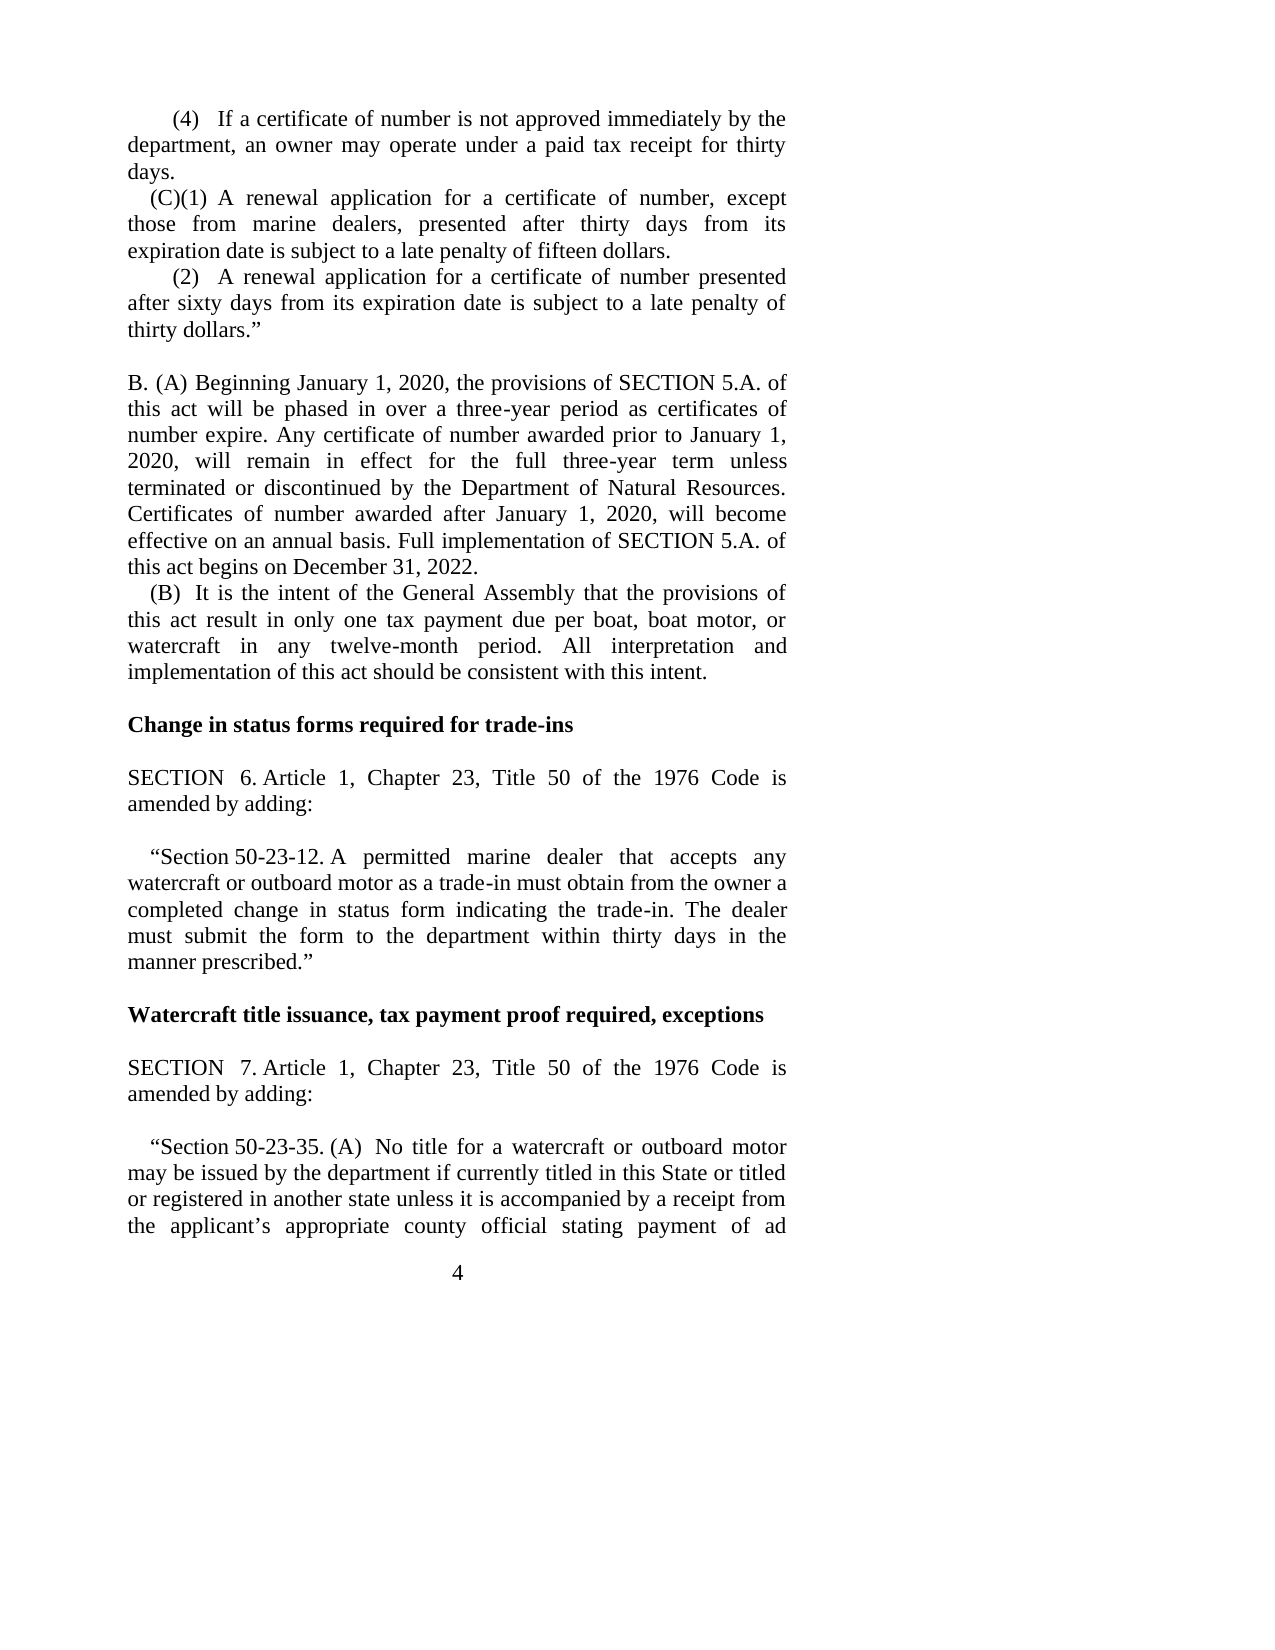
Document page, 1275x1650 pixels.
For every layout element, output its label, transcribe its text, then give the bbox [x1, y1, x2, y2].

text B. (A) Beginning January 1, 2020, the provisions of SECTION 5.A. of this act will be phased in over a three-year period as certificates of number expire. Any certificate of number awarded prior to January 1, 2020, will remain in effect for the full three-year term unless terminated or discontinued by the Department of Natural Resources. Certificates of number awarded after January 1, 2020, will become effective on an annual basis. Full implementation of SECTION 5.A. of this act begins on December 31, 2022. [127, 368, 787, 579]
text (2) A renewal application for a certificate of number presented after sixty days from its expiration date is subject to a late penalty of thirty dollars.” [127, 263, 787, 342]
text SECTION 6. Article 1, Chapter 23, Title 50 of the 1976 Code is amended by adding: [127, 764, 787, 817]
text Watercraft title issuance, tax payment proof required, exceptions [127, 1001, 787, 1027]
text (C)(1) A renewal application for a certificate of number, except those from marine dealers, presented after thirty days from its expiration date is subject to a late penalty of fifteen dollars. [127, 184, 787, 263]
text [127, 1133, 787, 1238]
text (B) It is the intent of the General Assembly that the provisions of this act result in only one tax payment due per boat, boat motor, or watercraft in any twelve-month period. All interpretation and implementation of this act should be consistent with this intent. [127, 579, 787, 685]
text (4) If a certificate of number is not approved immediately by the department, an owner may operate under a paid tax receipt for thirty days. [127, 105, 787, 184]
text Change in status forms required for trade-ins [127, 711, 787, 737]
text SECTION 7. Article 1, Chapter 23, Title 50 of the 1976 Code is amended by adding: [127, 1054, 787, 1106]
text “Section 50-23-12. A permitted marine dealer that accepts any watercraft or outboard motor as a trade-in must obtain from the owner a completed change in status form indicating the trade-in. The dealer must submit the form to the department within thirty days in the manner prescribed.” [127, 843, 787, 975]
